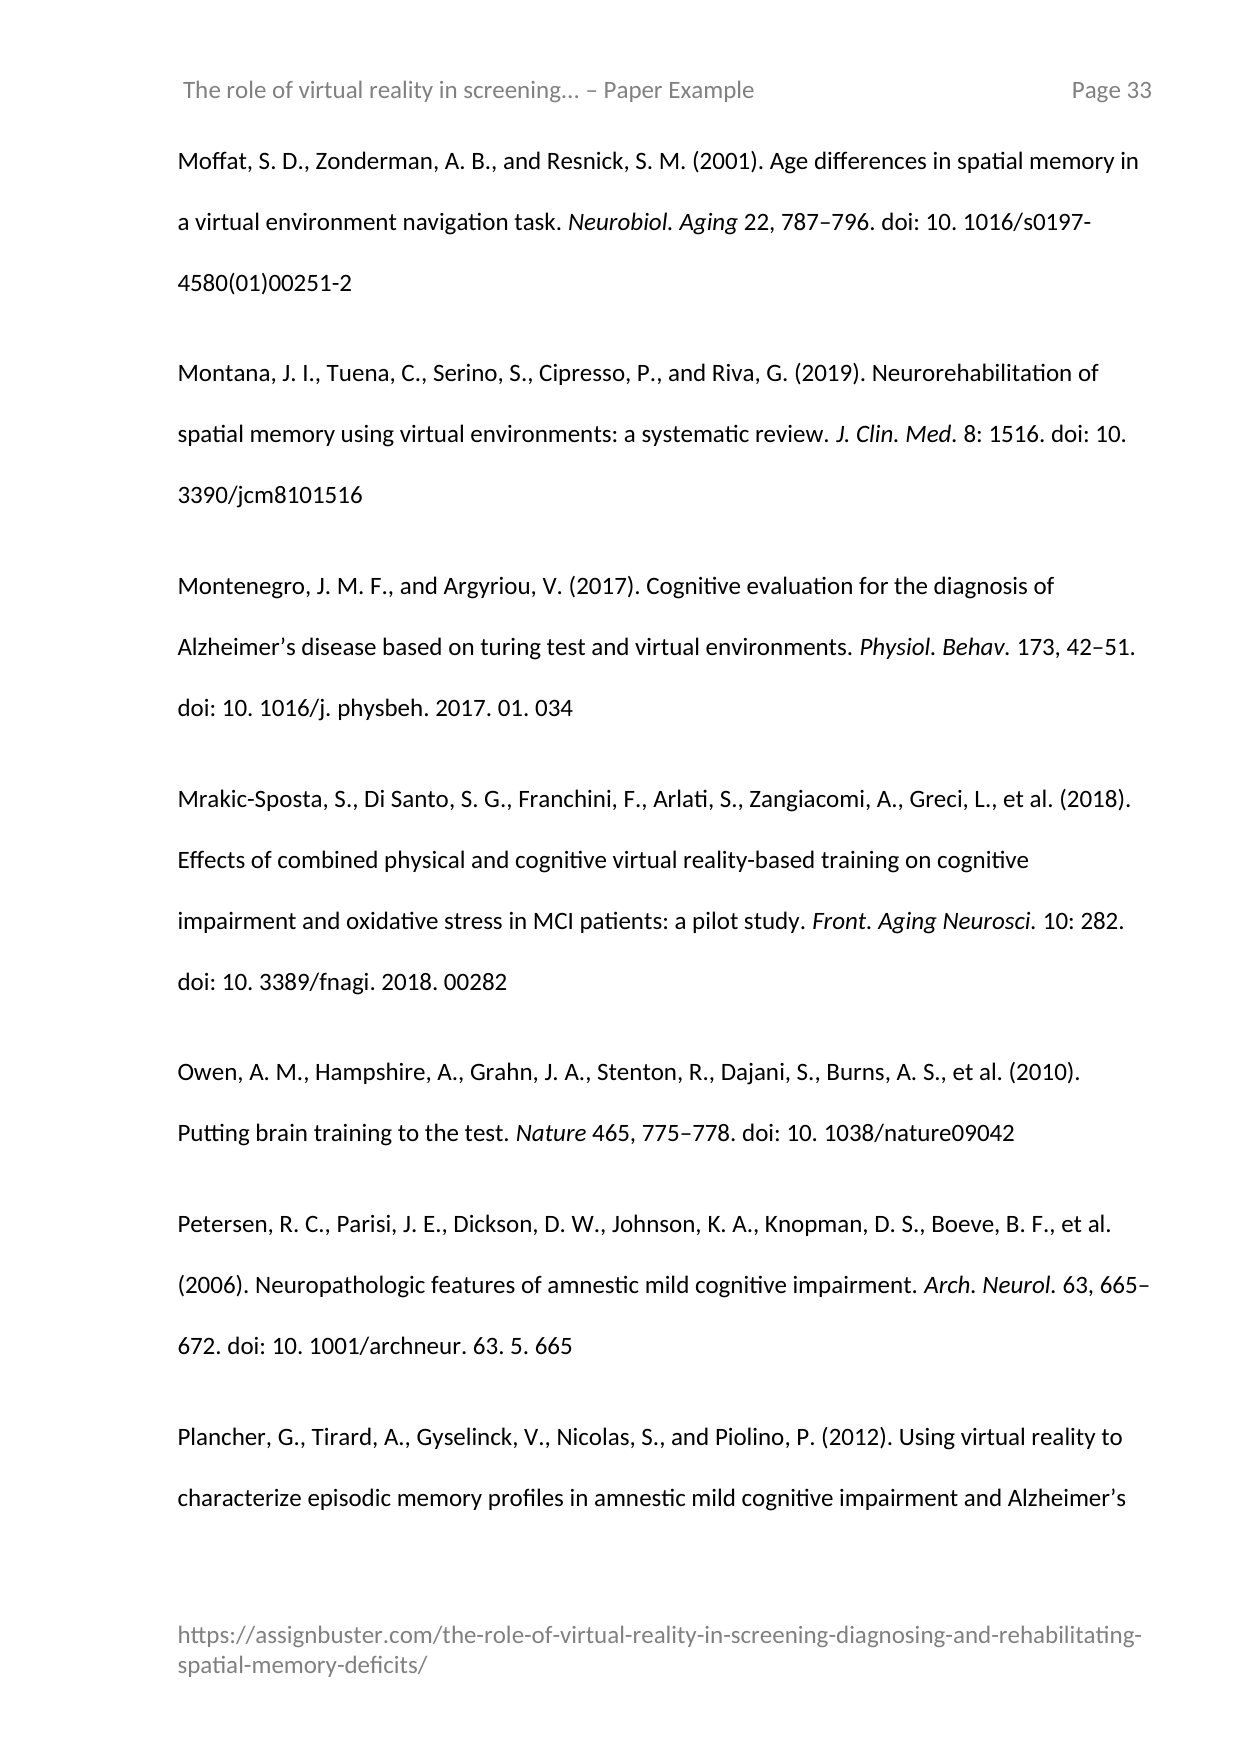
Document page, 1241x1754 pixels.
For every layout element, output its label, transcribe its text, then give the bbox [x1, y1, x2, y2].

text Owen, A. M., Hampshire, A., Grahn, J. A., Stenton, R., Dajani, S., Burns, A. S., et al. (2010). Putting brain training to the test. Nature 465, 775–778. doi: 10. 1038/nature09042 [177, 1056, 1152, 1148]
text Moffat, S. D., Zonderman, A. B., and Resnick, S. M. (2001). Age differences in spatial memory in a virtual environment navigation task. Neurobiol. Aging 22, 787–796. doi: 10. 1016/s0197-4580(01)00251-2 [177, 145, 1152, 298]
text Montenegro, J. M. F., and Argyriou, V. (2017). Cognitive evaluation for the diagnosis of Alzheimer’s disease based on turing test and virtual environments. Physiol. Behav. 173, 42–51. doi: 10. 1016/j. physbeh. 2017. 01. 034 [177, 570, 1152, 723]
text Montana, J. I., Tuena, C., Serino, S., Cipresso, P., and Riva, G. (2019). Neurorehabilitation of spatial memory using virtual environments: a systematic review. J. Clin. Med. 8: 1516. doi: 10. 3390/jcm8101516 [177, 358, 1152, 510]
text Petersen, R. C., Parisi, J. E., Dickson, D. W., Johnson, K. A., Knopman, D. S., Boeve, B. F., et al. (2006). Neuropathologic features of amnestic mild cognitive impairment. Arch. Neurol. 63, 665–672. doi: 10. 1001/archneur. 63. 5. 665 [177, 1208, 1152, 1361]
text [177, 1421, 1152, 1512]
text Mrakic-Sposta, S., Di Santo, S. G., Franchini, F., Arlati, S., Zangiacomi, A., Greci, L., et al. (2018). Effects of combined physical and cognitive virtual reality-based training on cognitive impairment and oxidative stress in MCI patients: a pilot study. Front. Aging Neurosci. 10: 282. doi: 10. 3389/fnagi. 2018. 00282 [177, 783, 1152, 996]
